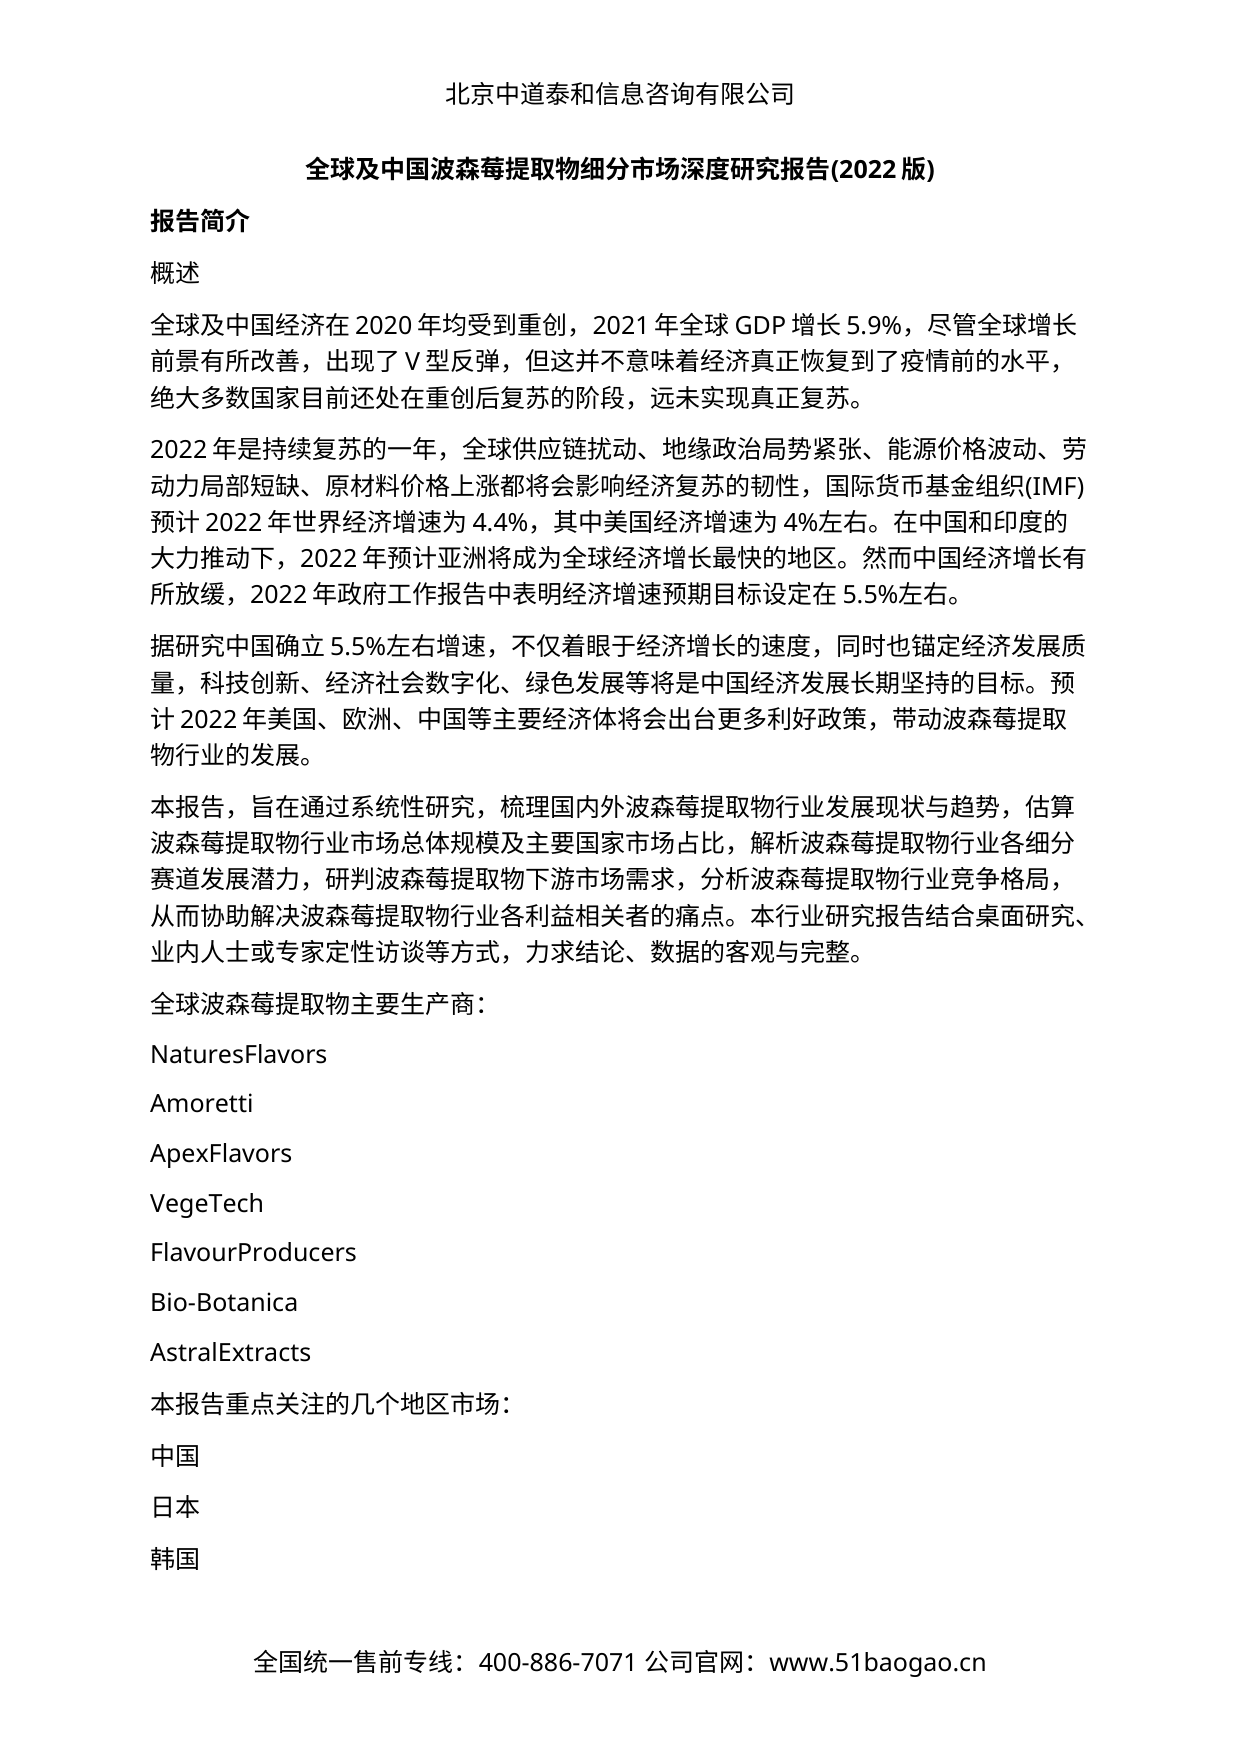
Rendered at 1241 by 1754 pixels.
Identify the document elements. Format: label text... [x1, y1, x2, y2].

text AstralExtracts [150, 1334, 1090, 1368]
text 全球及中国波森莓提取物细分市场深度研究报告(2022版) [150, 150, 1090, 186]
text 2022年是持续复苏的一年，全球供应链扰动、地缘政治局势紧张、能源价格波动、劳动力局部短缺、原材料价格上涨都将会影响经济复苏的韧性，国际货币基金组织(IMF)预计2022年世界经济增速为4.4%，其中美国经济增速为4%左右。在中国和印度的大力推动下，2022年预计亚洲将成为全球经济增长最快的地区。然而中国经济增长有所放缓，2022年政府工作报告中表明经济增速预期目标设定在5.5%左右。 [150, 430, 1090, 611]
text ApexFlavors [150, 1136, 1090, 1170]
text Bio-Botanica [150, 1285, 1090, 1319]
text 据研究中国确立5.5%左右增速，不仅着眼于经济增长的速度，同时也锚定经济发展质量，科技创新、经济社会数字化、绿色发展等将是中国经济发展长期坚持的目标。预计2022年美国、欧洲、中国等主要经济体将会出台更多利好政策，带动波森莓提取物行业的发展。 [150, 627, 1090, 772]
text 本报告重点关注的几个地区市场： [150, 1384, 1090, 1420]
text 日本 [150, 1488, 1090, 1524]
text FlavourProducers [150, 1235, 1090, 1269]
text 全球及中国经济在2020年均受到重创，2021年全球GDP增长5.9%，尽管全球增长前景有所改善，出现了V型反弹，但这并不意味着经济真正恢复到了疫情前的水平，绝大多数国家目前还处在重创后复苏的阶段，远未实现真正复苏。 [150, 306, 1090, 414]
text 报告简介 [150, 202, 1090, 238]
text NaturesFlavors [150, 1036, 1090, 1070]
text Amoretti [150, 1086, 1090, 1120]
text 概述 [150, 254, 1090, 290]
text 本报告，旨在通过系统性研究，梳理国内外波森莓提取物行业发展现状与趋势，估算波森莓提取物行业市场总体规模及主要国家市场占比，解析波森莓提取物行业各细分赛道发展潜力，研判波森莓提取物下游市场需求，分析波森莓提取物行业竞争格局，从而协助解决波森莓提取物行业各利益相关者的痛点。本行业研究报告结合桌面研究、业内人士或专家定性访谈等方式，力求结论、数据的客观与完整。 [150, 787, 1090, 969]
text 韩国 [150, 1540, 1090, 1576]
text 中国 [150, 1436, 1090, 1472]
text 全球波森莓提取物主要生产商： [150, 984, 1090, 1021]
text VegeTech [150, 1185, 1090, 1219]
